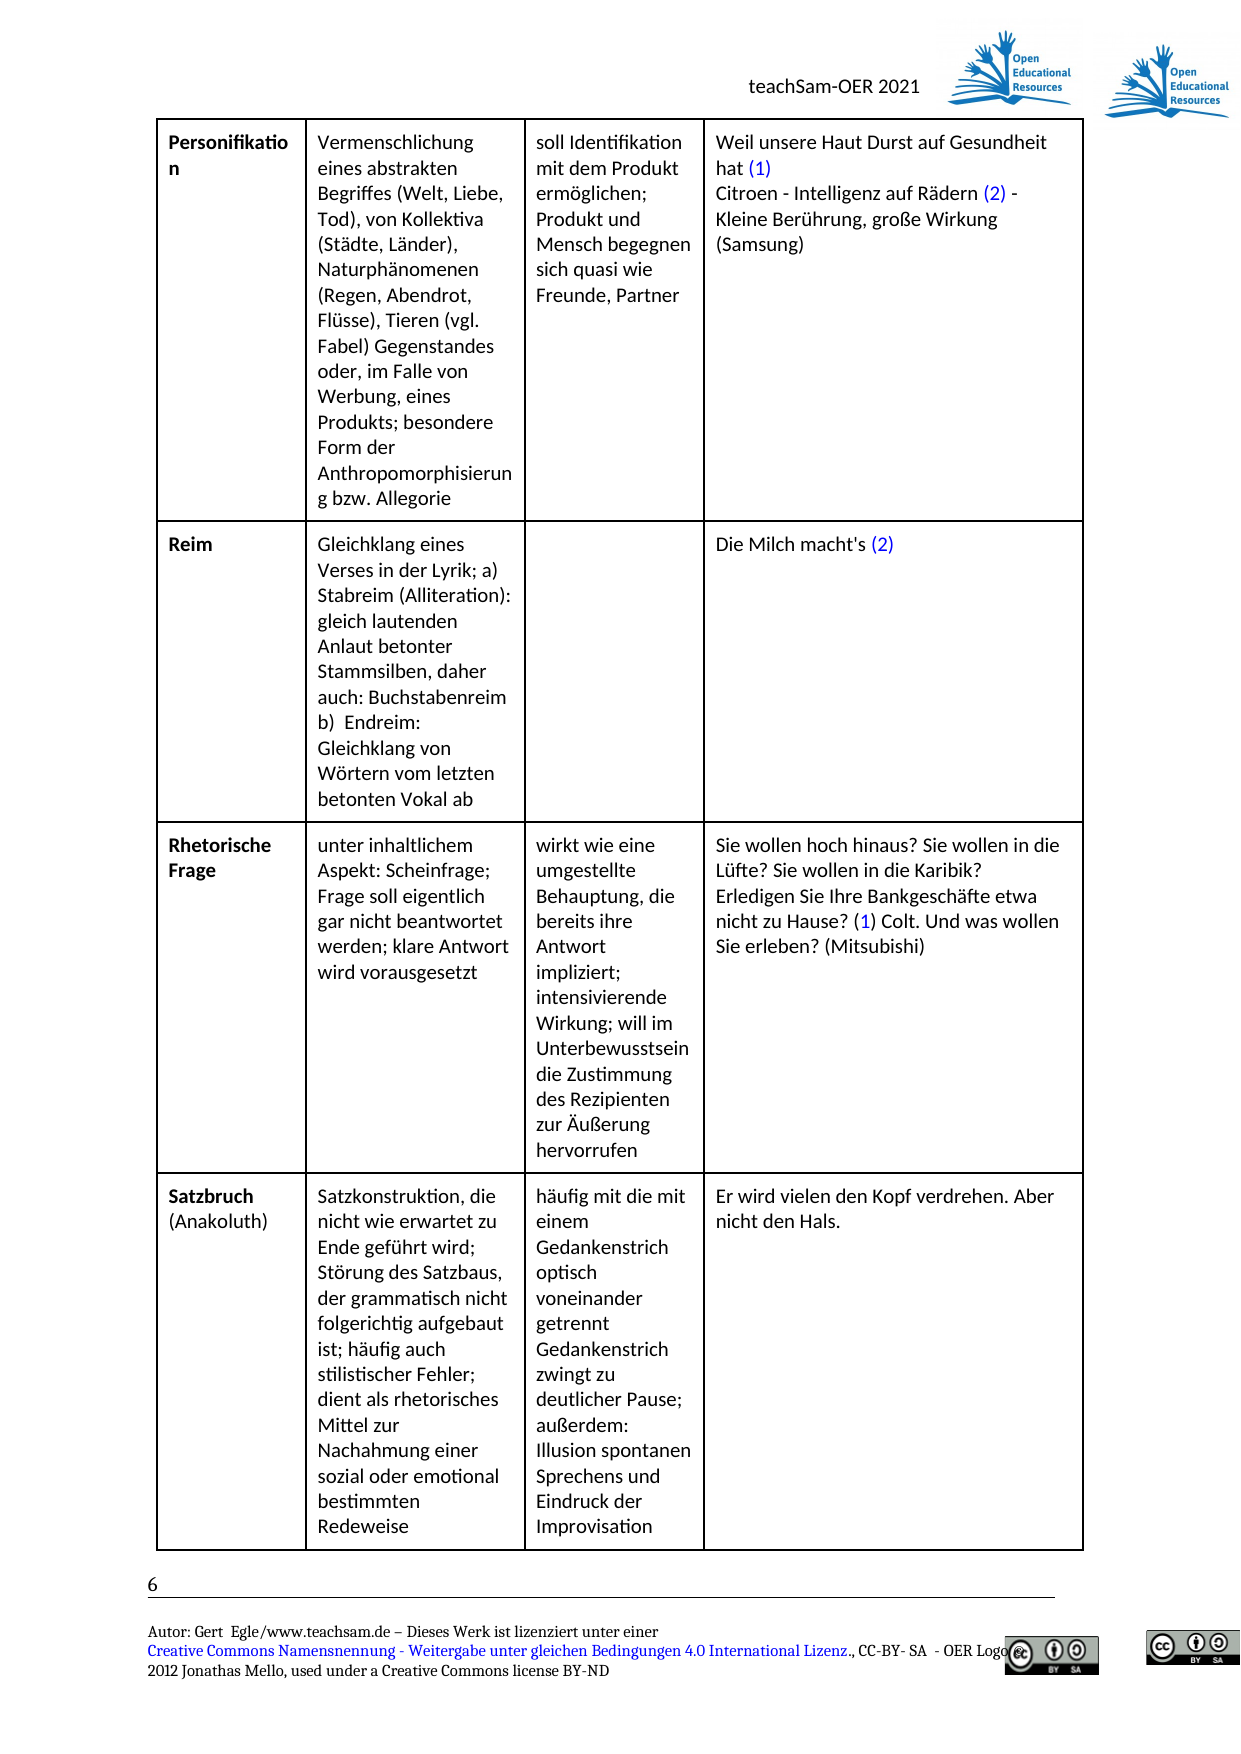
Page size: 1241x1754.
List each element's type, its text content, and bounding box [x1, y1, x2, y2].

table_cell Er wird vielen den Kopf verdrehen. Aber nicht den Hals. [705, 1174, 1082, 1548]
table_cell Satzkonstruktion, die nicht wie erwartet zu Ende geführt wird; Störung des Satzbaus, der grammatisch nicht folgerichtig aufgebaut ist; häufig auch stilistischer Fehler; dient als rhetorisches Mittel zur Nachahmung einer sozial oder emotional bestimmten Redeweise [307, 1174, 524, 1548]
table_cell Vermenschlichung eines abstrakten Begriffes (Welt, Liebe, Tod), von Kollektiva (Städte, Länder), Naturphänomenen (Regen, Abendrot, Flüsse), Tieren (vgl. Fabel) Gegenstandes oder, im Falle von Werbung, eines Produkts; besondere Form der Anthropomorphisierung bzw. Allegorie [307, 120, 524, 520]
table_cell soll Identifikation mit dem Produkt ermöglichen; Produkt und Mensch begegnen sich quasi wie Freunde, Partner [526, 120, 703, 520]
picture [1004, 1636, 1099, 1675]
picture [1092, 32, 1241, 130]
table_cell unter inhaltlichem Aspekt: Scheinfrage; Frage soll eigentlich gar nicht beantwortet werden; klare Antwort wird vorausgesetzt [307, 823, 524, 1172]
table_cell Reim [158, 522, 305, 821]
table_cell Die Milch macht's (2) [705, 522, 1082, 821]
table_cell Personifikation [158, 120, 305, 520]
table_cell [526, 522, 703, 821]
picture [935, 18, 1083, 117]
table_cell Gleichklang eines Verses in der Lyrik; a) Stabreim (Alliteration): gleich lautenden Anlaut betonter Stammsilben, daher auch: Buchstabenreim b) Endreim: Gleichklang von Wörtern vom letzten betonten Vokal ab [307, 522, 524, 821]
table_cell häufig mit die mit einem Gedankenstrich optisch voneinander getrennt Gedankenstrich zwingt zu deutlicher Pause; außerdem: Illusion spontanen Sprechens und Eindruck der Improvisation [526, 1174, 703, 1548]
table_cell wirkt wie eine umgestellte Behauptung, die bereits ihre Antwort impliziert; intensivierende Wirkung; will im Unterbewusstsein die Zustimmung des Rezipienten zur Äußerung hervorrufen [526, 823, 703, 1172]
table_cell Satzbruch (Anakoluth) [158, 1174, 305, 1548]
table_cell Sie wollen hoch hinaus? Sie wollen in die Lüfte? Sie wollen in die Karibik? Erledigen Sie Ihre Bankgeschäfte etwa nicht zu Hause? (1) Colt. Und was wollen Sie erleben? (Mitsubishi) [705, 823, 1082, 1172]
table_cell Rhetorische Frage [158, 823, 305, 1172]
picture [1146, 1630, 1240, 1665]
table_cell Weil unsere Haut Durst auf Gesundheit hat (1) Citroen - Intelligenz auf Rädern (2) - Kleine Berührung, große Wirkung (Samsung) [705, 120, 1082, 520]
